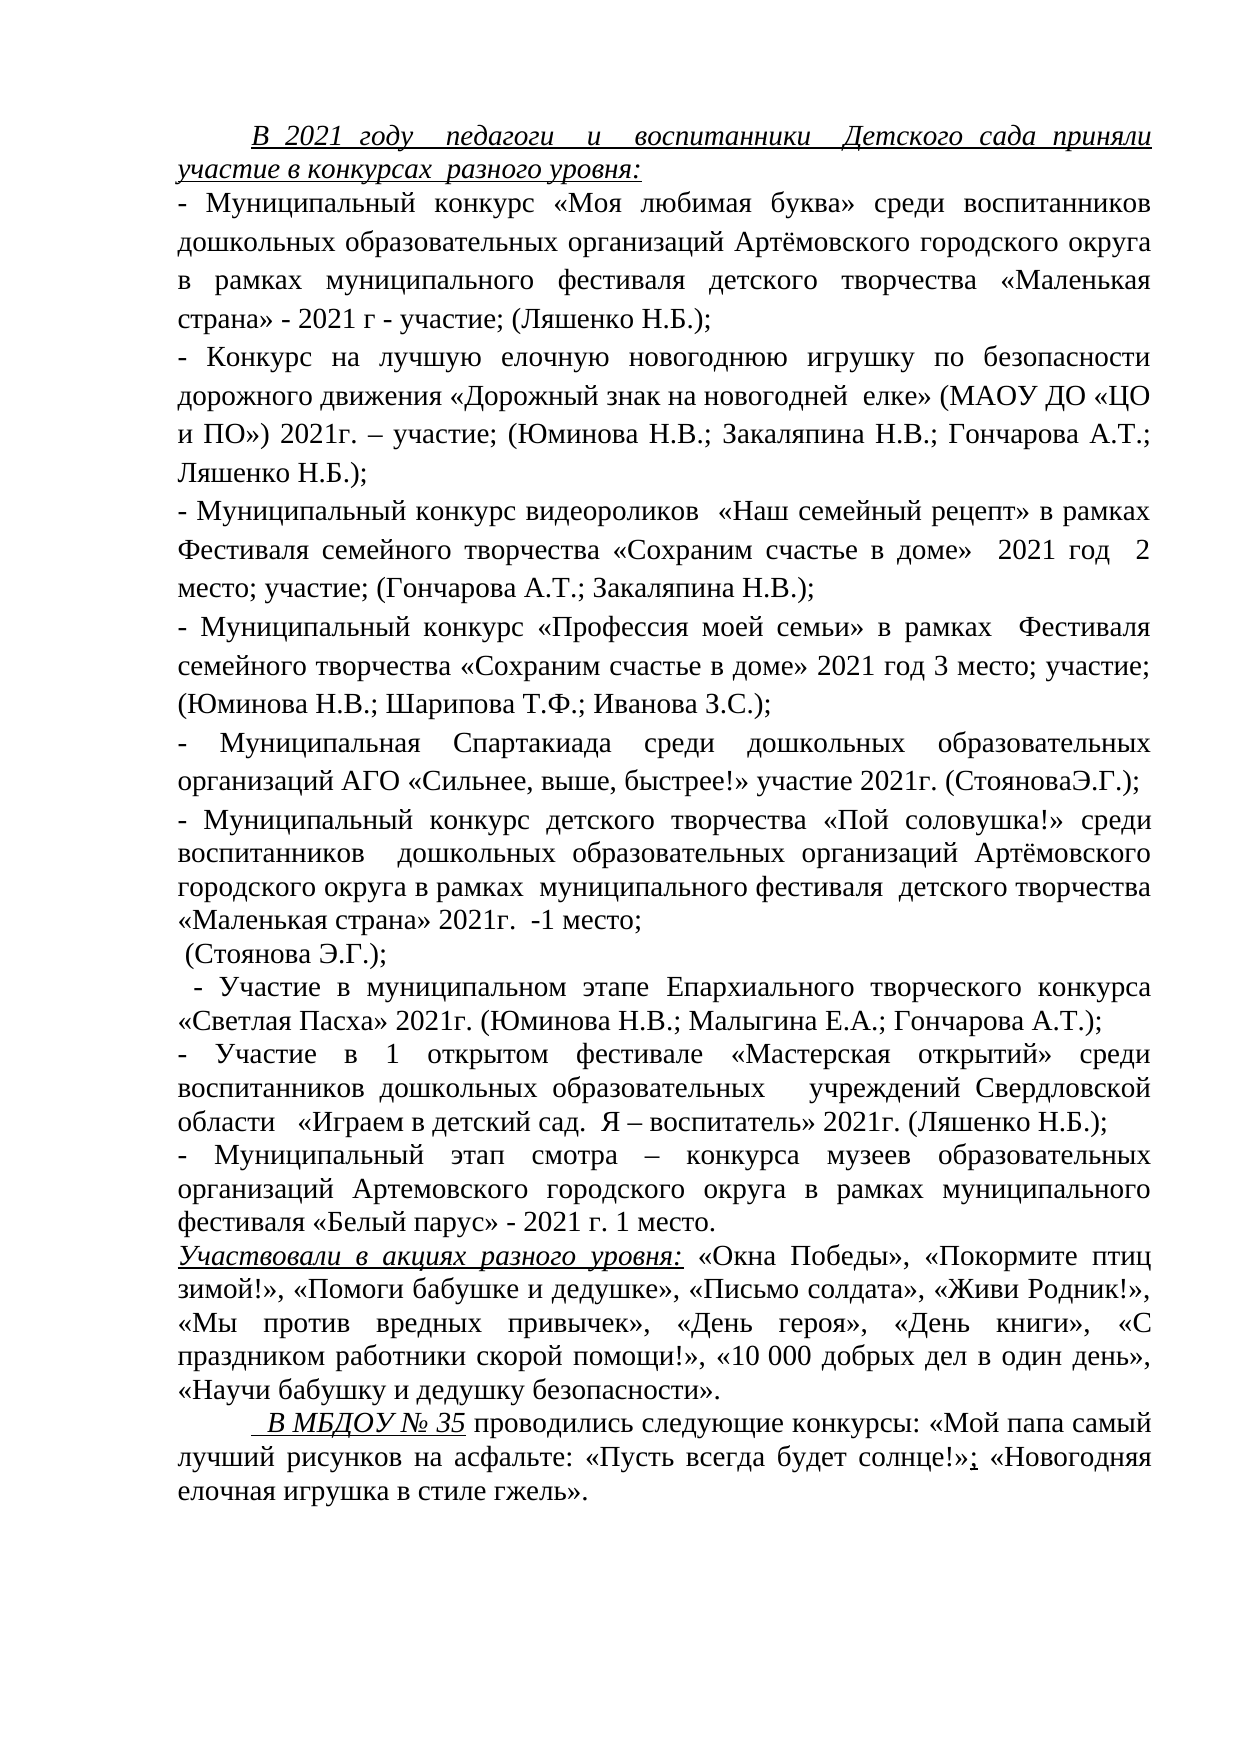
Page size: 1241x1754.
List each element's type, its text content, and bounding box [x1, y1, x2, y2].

text - Конкурс на лучшую елочную новогоднюю игрушку по безопасности дорожного движения «Дорожный знак на новогодней елке» (МАОУ ДО «ЦО и ПО») 2021г. – участие; (Юминова Н.В.; Закаляпина Н.В.; Гончарова А.Т.; Ляшенко Н.Б.); [177, 339, 1152, 488]
text - Муниципальный конкурс видеороликов «Наш семейный рецепт» в рамках Фестиваля семейного творчества «Сохраним счастье в доме» 2021 год 2 место; участие; (Гончарова А.Т.; Закаляпина Н.В.); [177, 493, 1152, 604]
text - Участие в муниципальном этапе Епархиального творческого конкурса «Светлая Пасха» 2021г. (Юминова Н.В.; Малыгина Е.А.; Гончарова А.Т.); [177, 969, 1152, 1037]
text Участвовали в акциях разного уровня: «Окна Победы», «Покормите птиц зимой!», «Помоги бабушке и дедушке», «Письмо солдата», «Живи Родник!», «Мы против вредных привычек», «День героя», «День книги», «С праздником работники скорой помощи!», «10 000 добрых дел в один день», «Научи бабушку и дедушку безопасности». [177, 1238, 1152, 1406]
text - Муниципальный конкурс «Моя любимая буква» среди воспитанников дошкольных образовательных организаций Артёмовского городского округа в рамках муниципального фестиваля детского творчества «Маленькая страна» - 2021 г - участие; (Ляшенко Н.Б.); [177, 185, 1152, 334]
text - Муниципальный конкурс «Профессия моей семьи» в рамках Фестиваля семейного творчества «Сохраним счастье в доме» 2021 год 3 место; участие; (Юминова Н.В.; Шарипова Т.Ф.; Иванова З.С.); [177, 609, 1152, 720]
text (Стоянова Э.Г.); [177, 936, 1152, 969]
text - Участие в 1 открытом фестивале «Мастерская открытий» среди воспитанников дошкольных образовательных учреждений Свердловской области «Играем в детский сад. Я – воспитатель» 2021г. (Ляшенко Н.Б.); [177, 1037, 1152, 1137]
text В 2021 году педагоги и воспитанники Детского сада приняли участие в конкурсах разного уровня: [177, 118, 1152, 185]
text В МБДОУ № 35 проводились следующие конкурсы: «Мой папа самый лучший рисунков на асфальте: «Пусть всегда будет солнце!»; «Новогодняя елочная игрушка в стиле гжель». [177, 1406, 1152, 1506]
text - Муниципальный этап смотра – конкурса музеев образовательных организаций Артемовского городского округа в рамках муниципального фестиваля «Белый парус» - 2021 г. 1 место. [177, 1137, 1152, 1238]
text - Муниципальная Спартакиада среди дошкольных образовательных организаций АГО «Сильнее, выше, быстрее!» участие 2021г. (СтояноваЭ.Г.); [177, 725, 1152, 797]
text - Муниципальный конкурс детского творчества «Пой соловушка!» среди воспитанников дошкольных образовательных организаций Артёмовского городского округа в рамках муниципального фестиваля детского творчества «Маленькая страна» 2021г. -1 место; [177, 802, 1152, 936]
